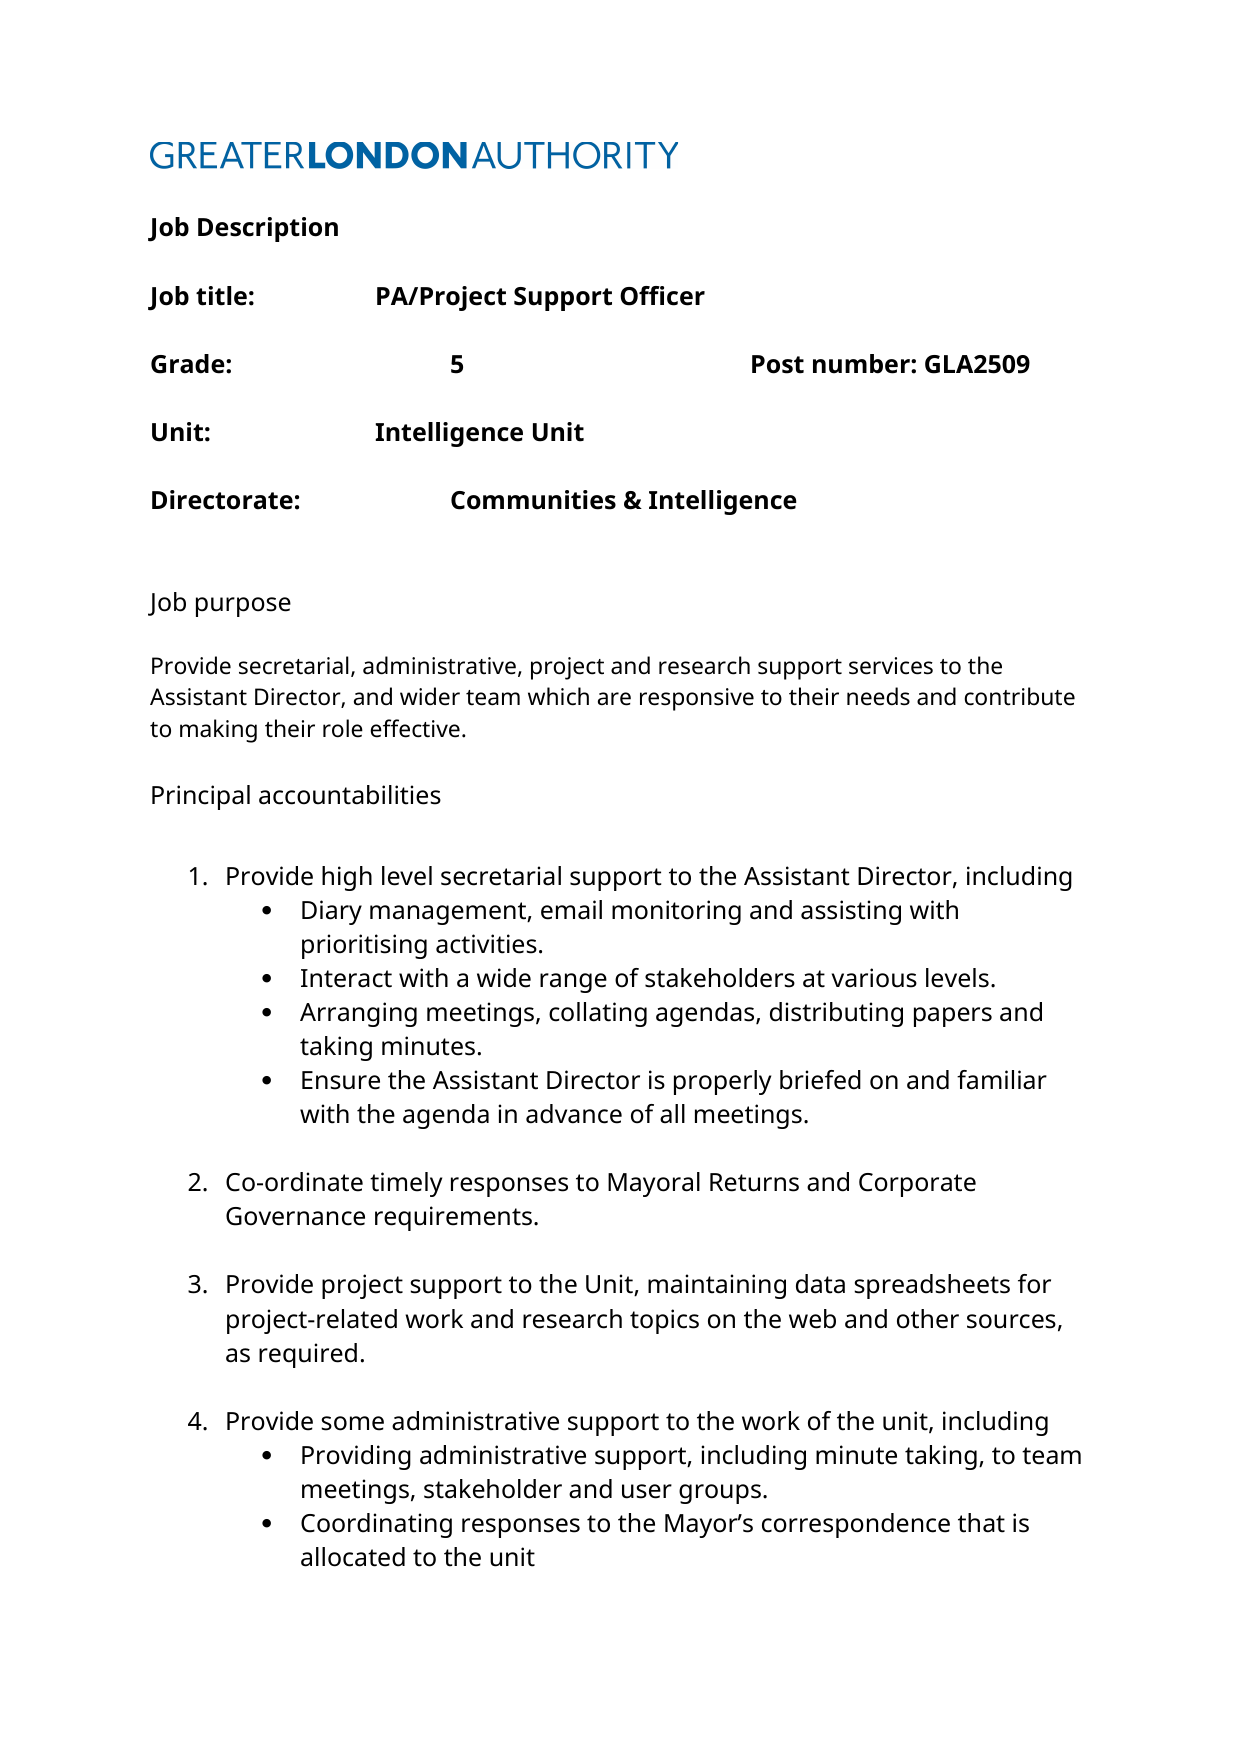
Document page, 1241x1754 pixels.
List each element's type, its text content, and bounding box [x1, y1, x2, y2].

list Providing administrative support, including minute taking, to team meetings, stakeholder and user groups. [262, 1437, 1092, 1506]
text Provide secretarial, administrative, project and research support services to the Assistant Director, and wider team which are responsive to their needs and contribute to making their role effective. [150, 650, 1090, 744]
text Job purpose [150, 585, 1090, 619]
list Provide project support to the Unit, maintaining data spreadsheets for project-related work and research topics on the web and other sources, as required. [187, 1267, 1092, 1369]
list Co-ordinate timely responses to Mayoral Returns and Corporate Governance requirements. [187, 1165, 1092, 1233]
text Job title: PA/Project Support Officer [150, 278, 1090, 312]
text Job Description [150, 210, 1090, 244]
list Provide some administrative support to the work of the unit, including [187, 1403, 1092, 1437]
text Unit: Intelligence Unit [150, 414, 1090, 448]
text Principal accountabilities [150, 778, 1090, 812]
list Arranging meetings, collating agendas, distributing papers and taking minutes. [262, 995, 1092, 1063]
text Grade: 5 Post number: GLA2509 [150, 346, 1090, 380]
list Diary management, email monitoring and assisting with prioritising activities. [262, 892, 1092, 961]
list Provide high level secretarial support to the Assistant Director, including [187, 858, 1092, 892]
list Interact with a wide range of stakeholders at various levels. [262, 961, 1092, 995]
list Coordinating responses to the Mayor’s correspondence that is allocated to the unit [262, 1506, 1092, 1574]
picture [150, 142, 679, 169]
text Directorate: Communities & Intelligence [150, 482, 1214, 517]
list Ensure the Assistant Director is properly briefed on and familiar with the agenda in advance of all meetings. [262, 1063, 1092, 1131]
